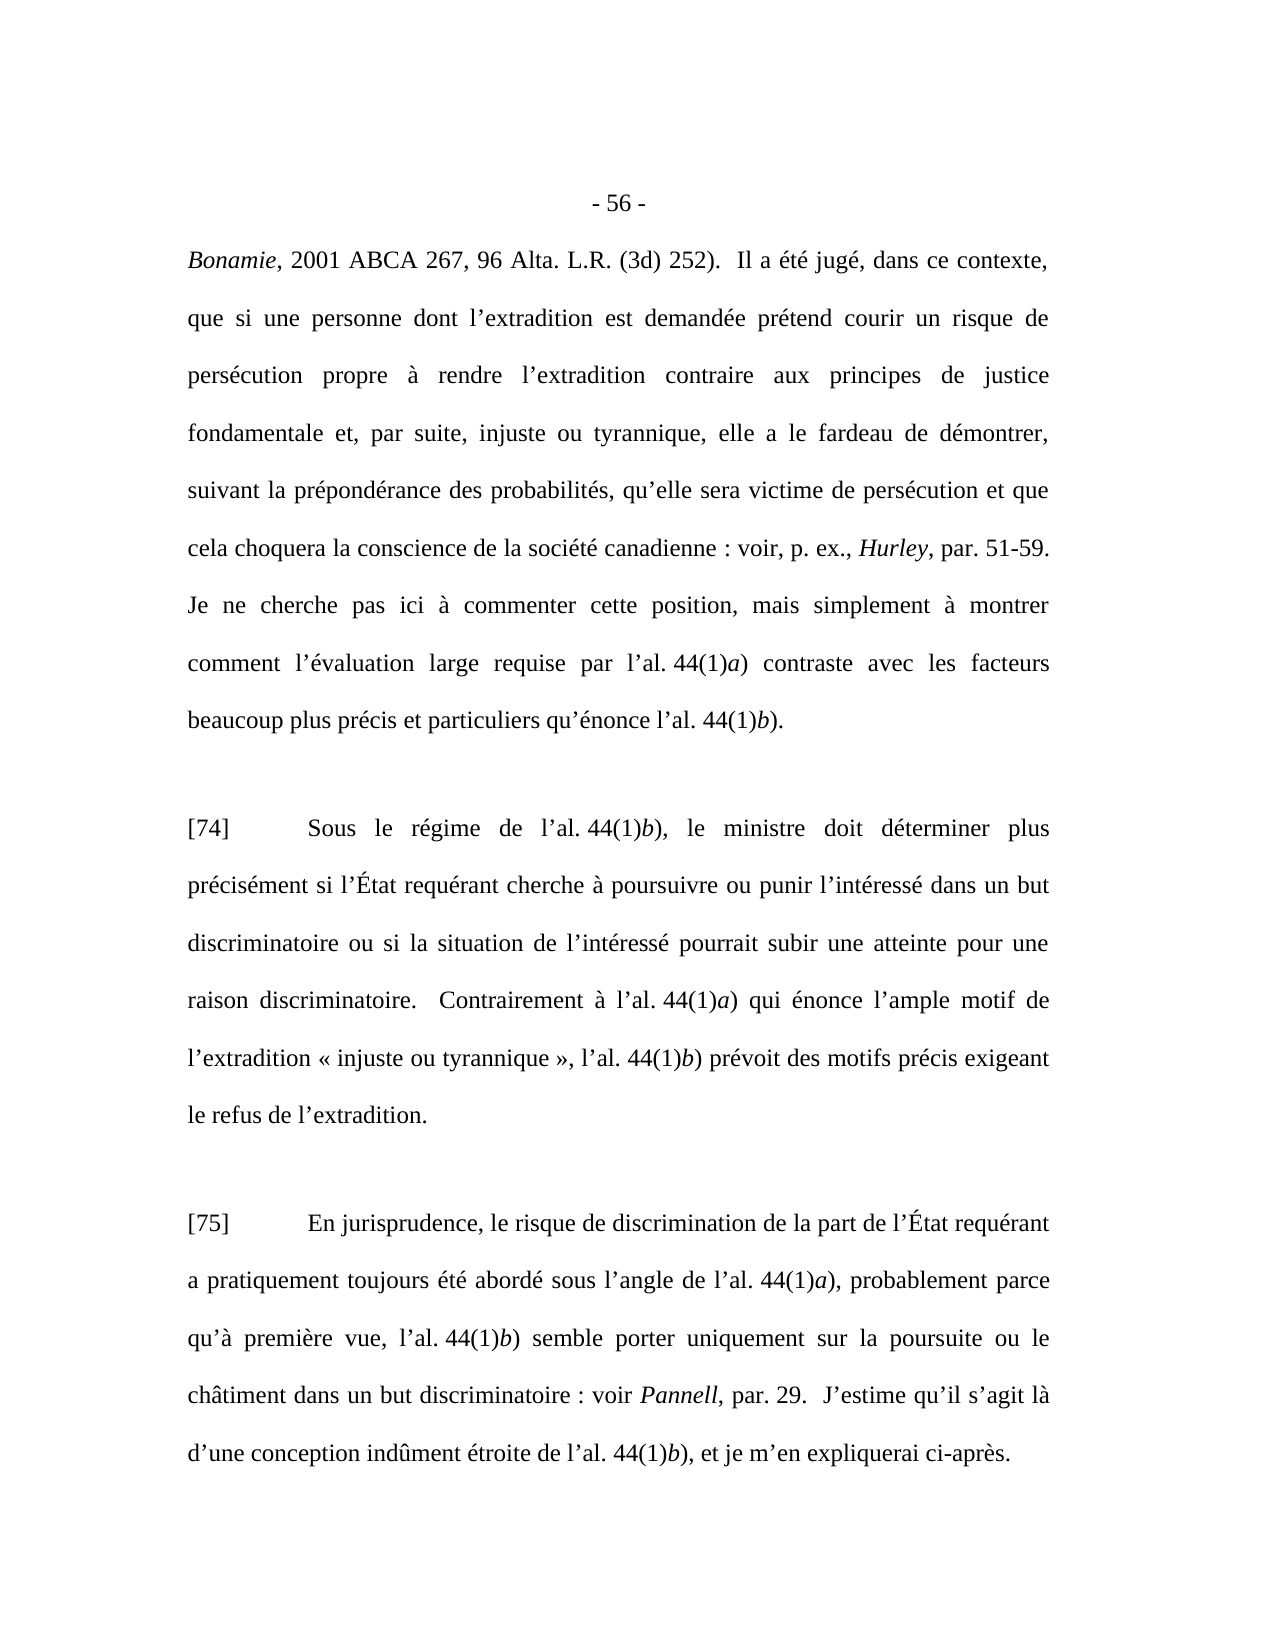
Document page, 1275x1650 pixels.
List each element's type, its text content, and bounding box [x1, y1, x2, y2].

list Sous le régime de l’al. 44(1)b), le ministre doit déterminer plus précisément si l’État requérant cherche à poursuivre ou punir l’intéressé dans un but discriminatoire ou si la situation de l’intéressé pourrait subir une atteinte pour une raison discriminatoire. Contrairement à l’al. 44(1)a) qui énonce l’ample motif de l’extradition « injuste ou tyrannique », l’al. 44(1)b) prévoit des motifs précis exigeant le refus de l’extradition. [187, 813, 1050, 1129]
list En jurisprudence, le risque de discrimination de la part de l’État requérant a pratiquement toujours été abordé sous l’angle de l’al. 44(1)a), probablement parce qu’à première vue, l’al. 44(1)b) semble porter uniquement sur la poursuite ou le châtiment dans un but discriminatoire : voir Pannell, par. 29. J’estime qu’il s’agit là d’une conception indûment étroite de l’al. 44(1)b), et je m’en expliquerai ci-après. [187, 1208, 1050, 1466]
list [187, 245, 1050, 734]
